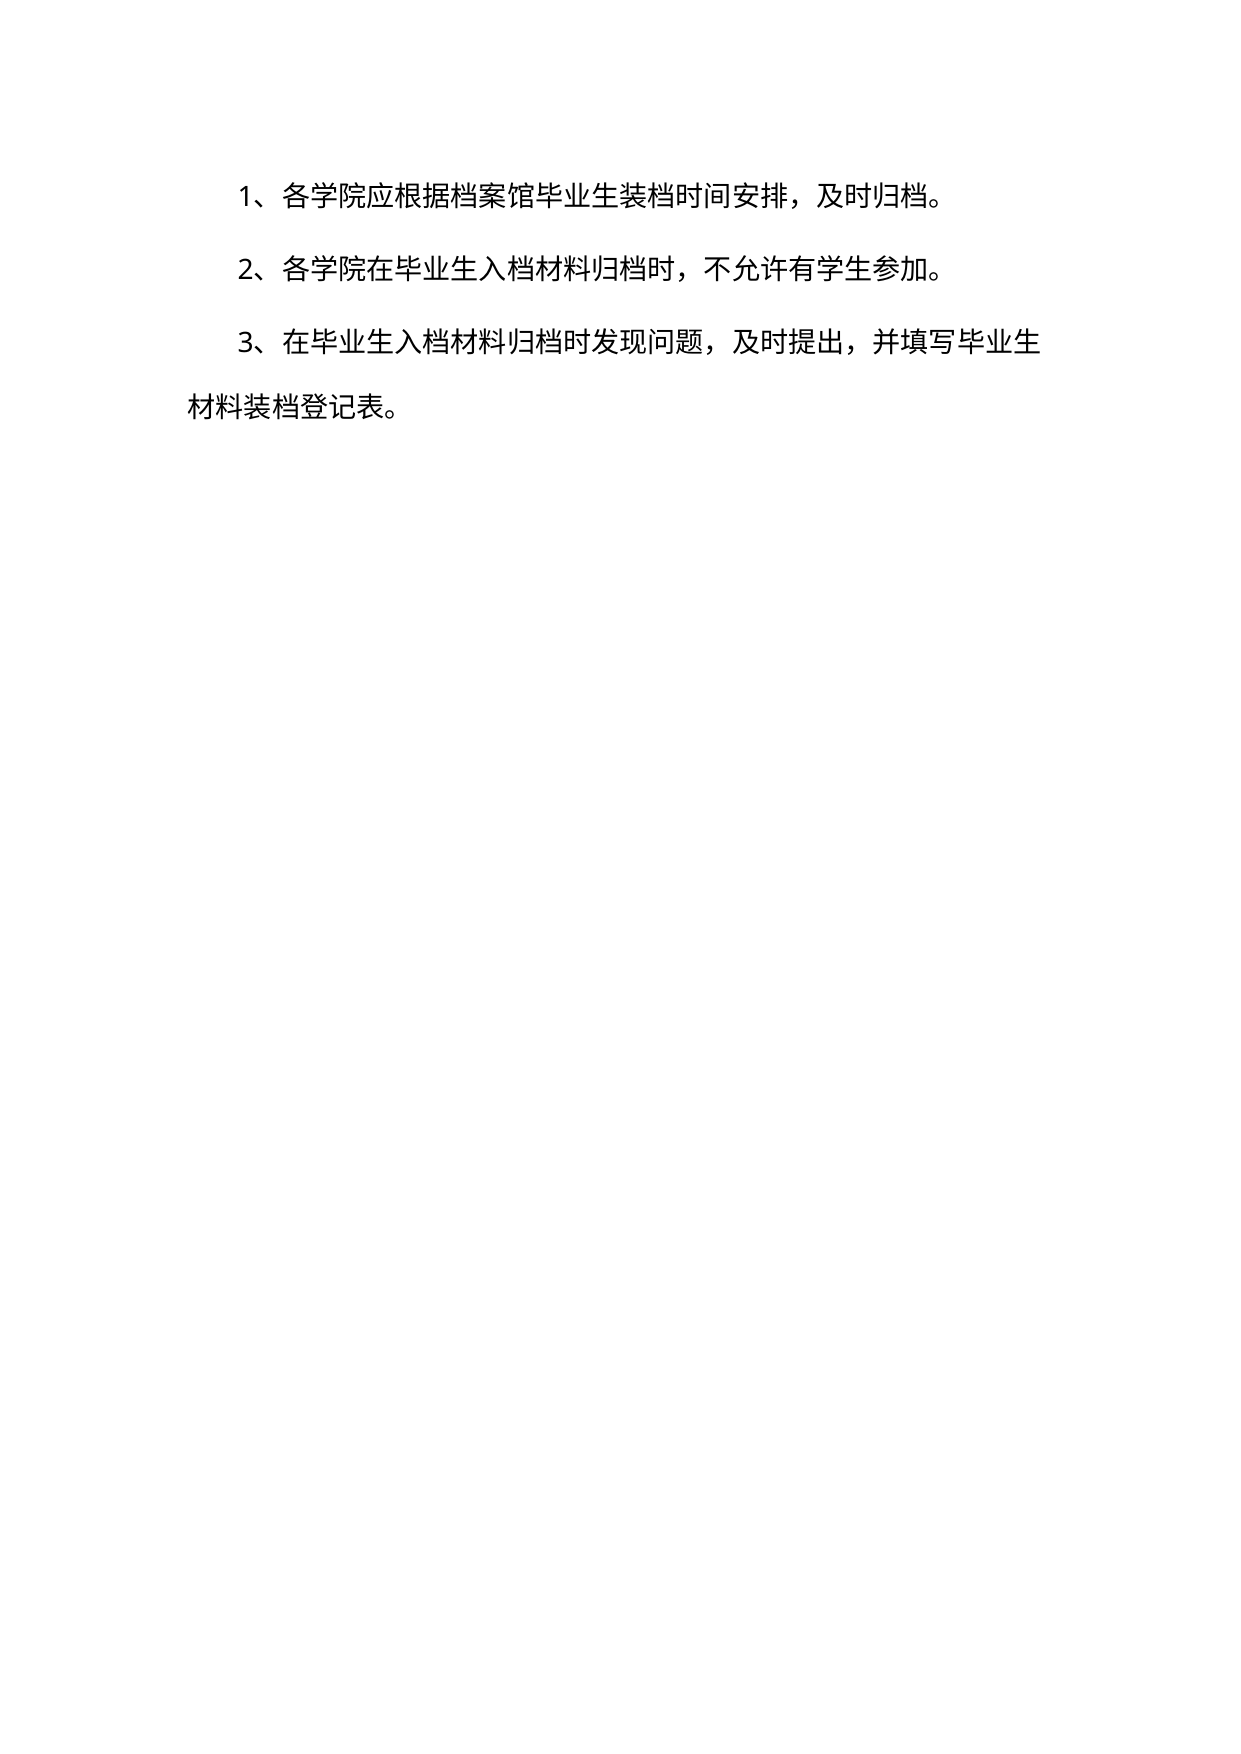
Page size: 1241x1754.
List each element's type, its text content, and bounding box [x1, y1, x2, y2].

text 3、在毕业生入档材料归档时发现问题，及时提出，并填写毕业生材料装档登记表。 [187, 308, 1053, 438]
text 2、各学院在毕业生入档材料归档时，不允许有学生参加。 [187, 235, 1053, 300]
text 1、各学院应根据档案馆毕业生装档时间安排，及时归档。 [187, 162, 1053, 227]
